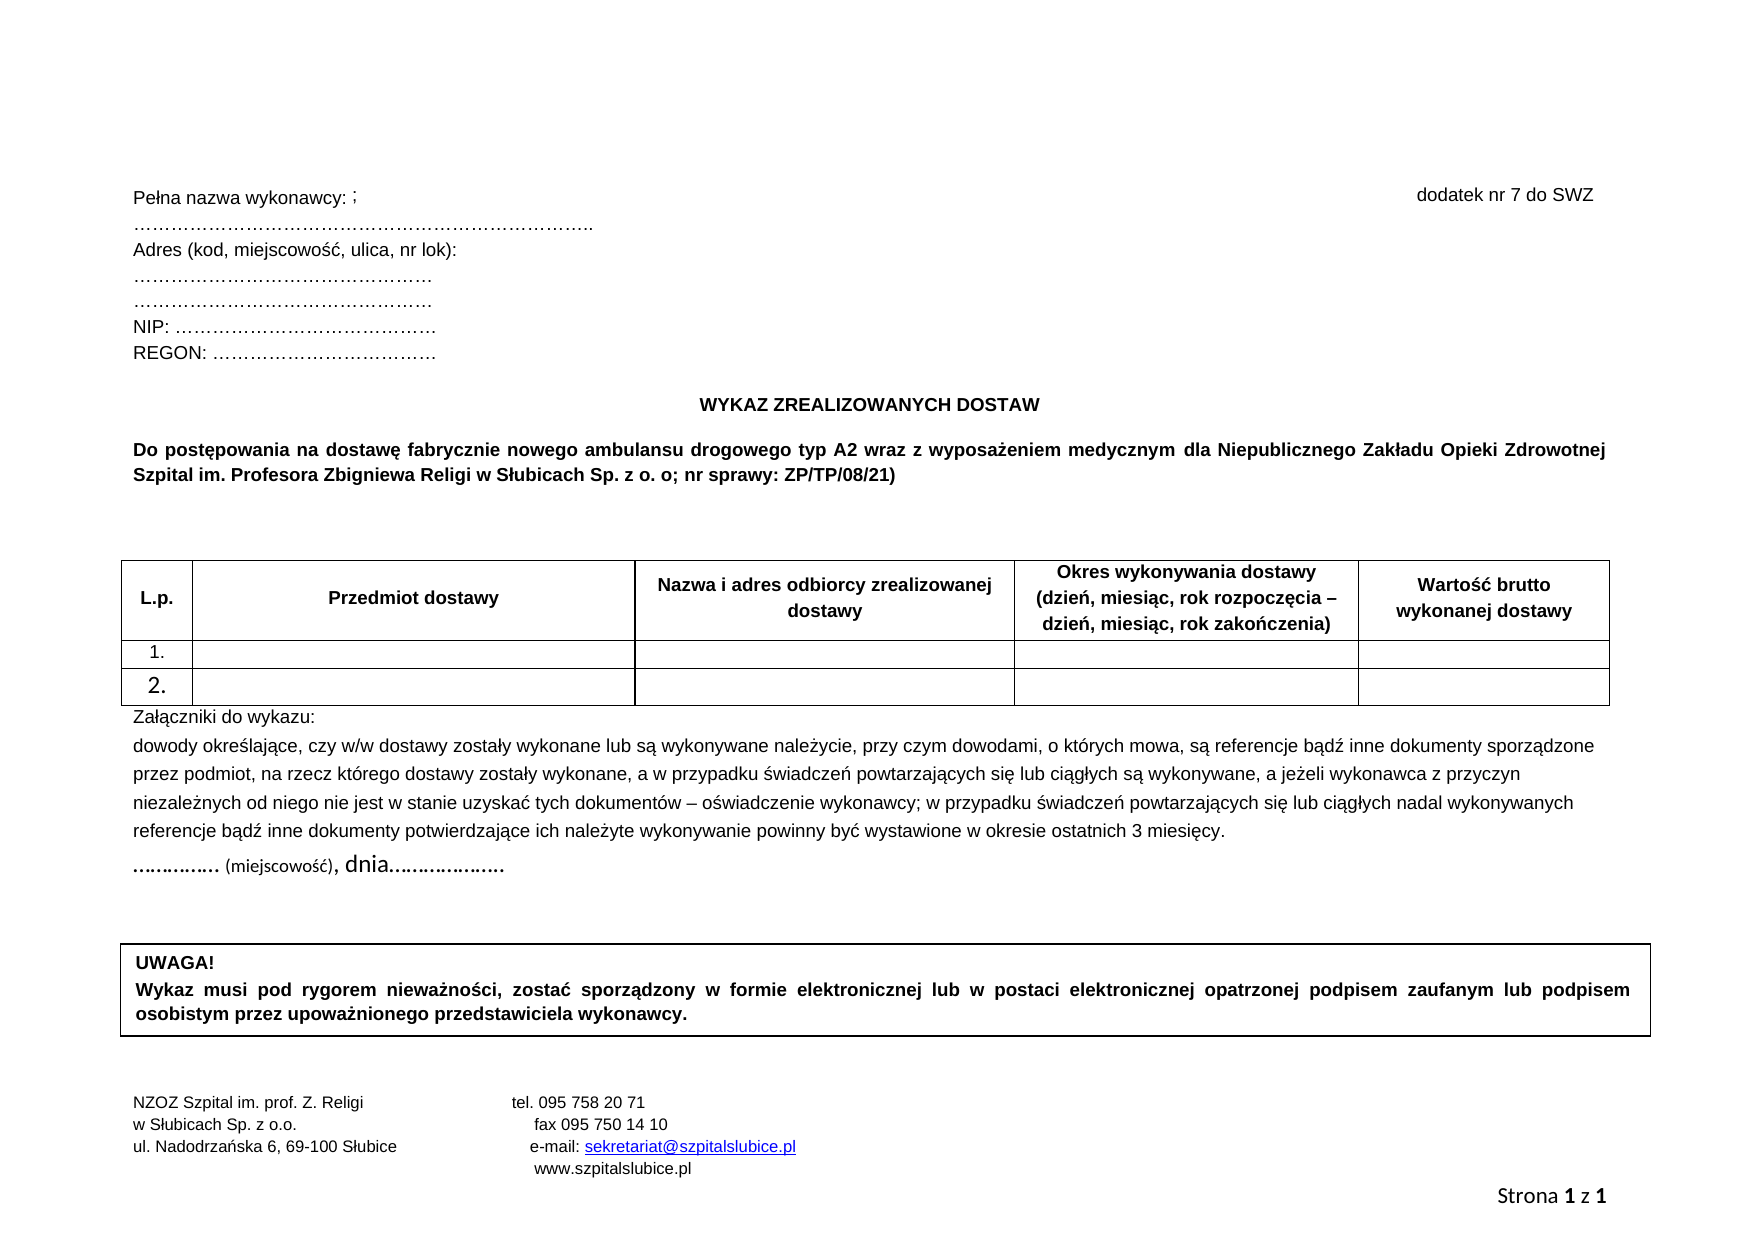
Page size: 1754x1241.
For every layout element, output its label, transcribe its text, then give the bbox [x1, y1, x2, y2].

table_header Wartość brutto wykonanej dostawy [1359, 561, 1609, 640]
table_cell [636, 669, 1014, 705]
table_cell [193, 641, 634, 667]
text Adres (kod, miejscowość, ulica, nr lok): [133, 238, 1606, 260]
text REGON: ……………………………… [133, 342, 1606, 363]
table_cell 1. [122, 641, 192, 667]
text dowody określające, czy w/w dostawy zostały wykonane lub są wykonywane należycie, przy czym dowodami, o których mowa, są referencje bądź inne dokumenty sporządzone przez podmiot, na rzecz którego dostawy zostały wykonane, a w przypadku świadczeń powtarzających się lub ciągłych są wykonywane, a jeżeli wykonawca z przyczyn niezależnych od niego nie jest w stanie uzyskać tych dokumentów – oświadczenie wykonawcy; w przypadku świadczeń powtarzających się lub ciągłych nadal wykonywanych referencje bądź inne dokumenty potwierdzające ich należyte wykonywanie powinny być wystawione w okresie ostatnich 3 miesięcy. [133, 734, 1606, 844]
text ……………………………………………………………….. [133, 213, 1606, 234]
text ………………………………………… [133, 264, 1606, 286]
text Do postępowania na dostawę fabrycznie nowego ambulansu drogowego typ A2 wraz z wyposażeniem medycznym dla Niepublicznego Zakładu Opieki Zdrowotnej Szpital im. Profesora Zbigniewa Religi w Słubicach Sp. z o. o; nr sprawy: ZP/TP/08/21) [133, 439, 1606, 486]
table_cell 2. [122, 669, 192, 705]
table_cell [1015, 641, 1358, 667]
table_header L.p. [122, 561, 192, 640]
table_cell [1015, 669, 1358, 705]
table_cell [193, 669, 634, 705]
table_header Przedmiot dostawy [193, 561, 634, 640]
table_cell [636, 641, 1014, 667]
table_cell [1359, 669, 1609, 705]
table_cell [1359, 641, 1609, 667]
text Pełna nazwa wykonawcy: ; dodatek nr 7 do SWZ [133, 184, 1606, 208]
text WYKAZ ZREALIZOWANYCH DOSTAW [133, 393, 1606, 415]
text Załączniki do wykazu: [133, 706, 1606, 730]
table_header Okres wykonywania dostawy (dzień, miesiąc, rok rozpoczęcia – dzień, miesiąc, rok zakończenia) [1015, 561, 1358, 640]
text NIP: …………………………………… [133, 316, 1606, 338]
text ………………………………………… [133, 290, 1606, 312]
table_header Nazwa i adres odbiorcy zrealizowanej dostawy [636, 561, 1014, 640]
text …………… (miejscowość), dnia……………….. [133, 848, 1606, 879]
